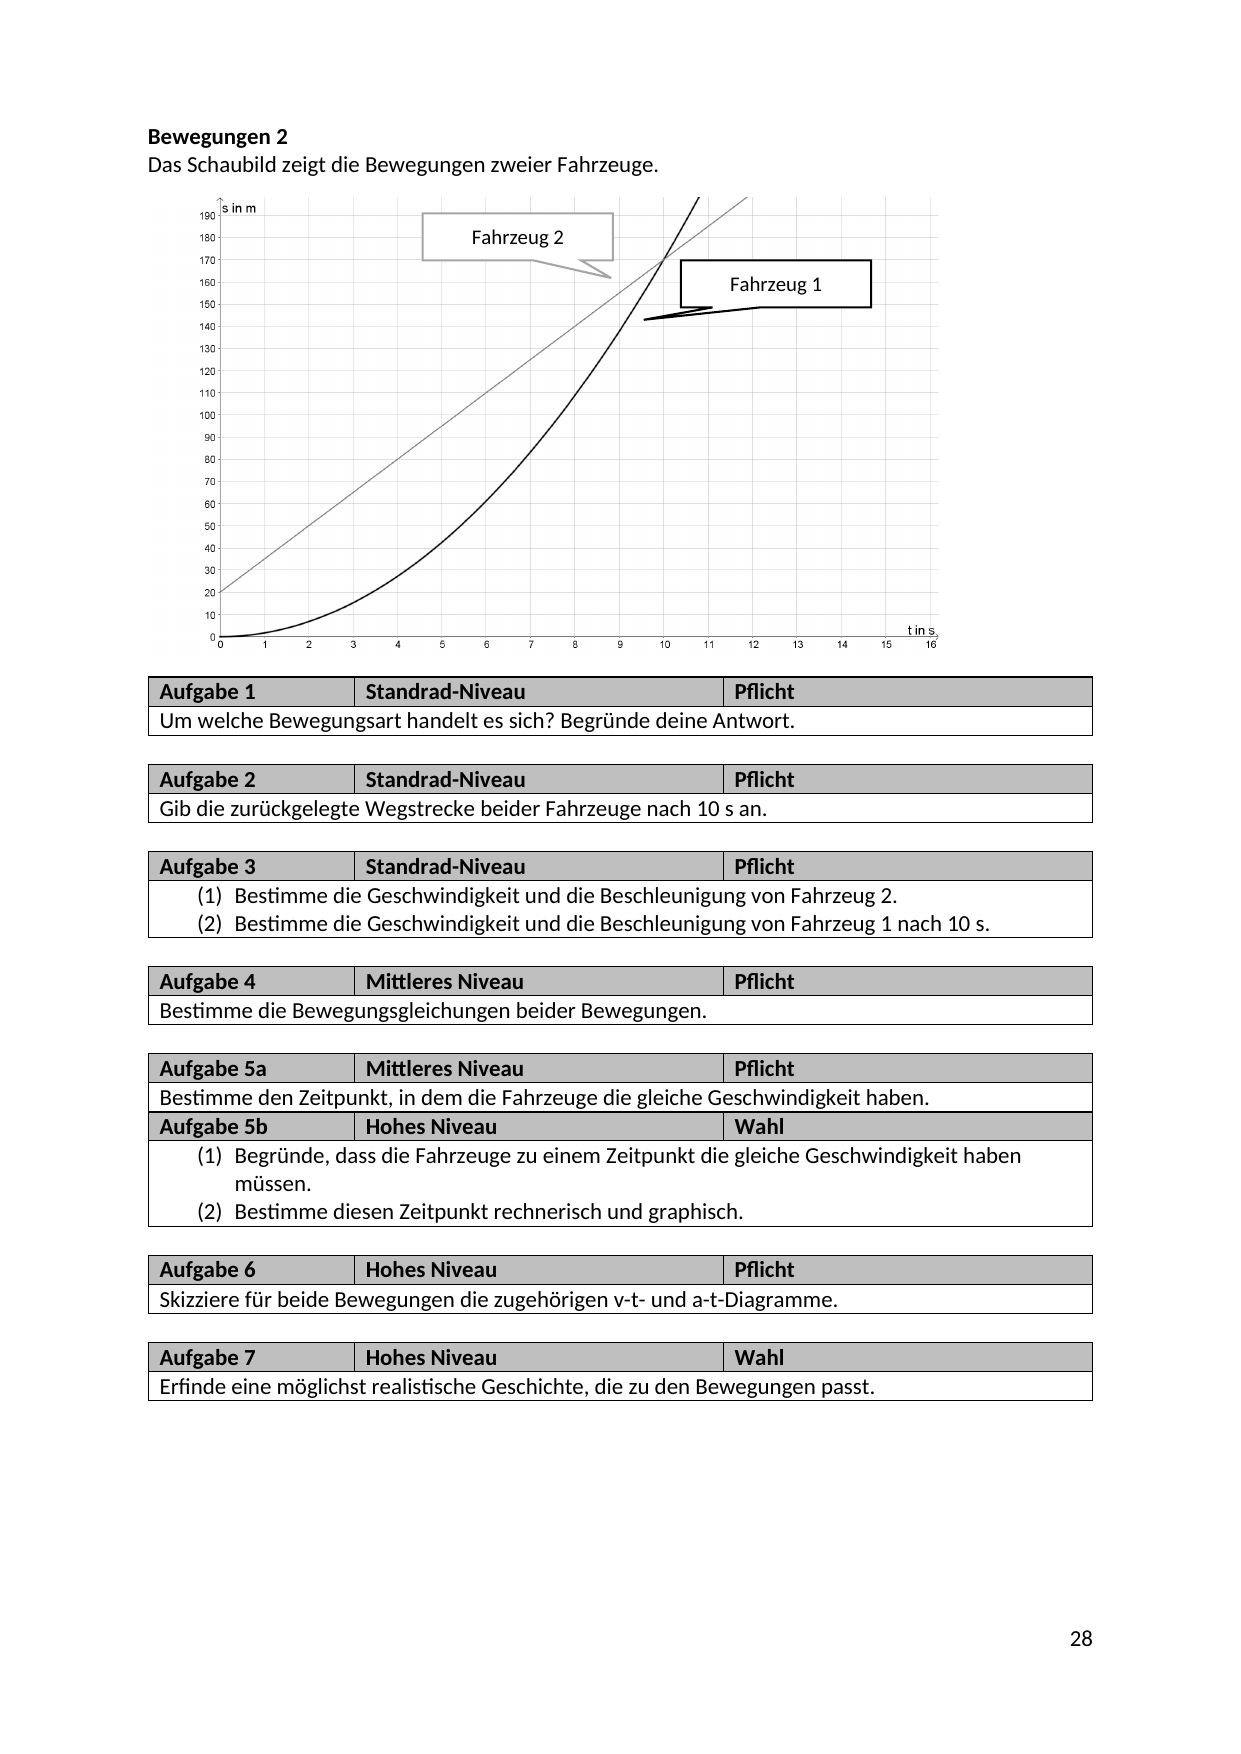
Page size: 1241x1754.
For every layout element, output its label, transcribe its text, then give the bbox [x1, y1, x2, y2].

table_cell Aufgabe 5b [149, 1113, 354, 1140]
table_header Pflicht [724, 678, 1092, 706]
table_cell Gib die zurückgelegte Wegstrecke beider Fahrzeuge nach 10 s an. [149, 794, 1092, 822]
table_cell Wahl [724, 1113, 1092, 1140]
table_cell Um welche Bewegungsart handelt es sich? Begründe deine Antwort. [149, 707, 1092, 734]
table_cell Erfinde eine möglichst realistische Geschichte, die zu den Bewegungen passt. [149, 1372, 1092, 1400]
subtitle Bewegungen 2 [148, 122, 1093, 150]
table_header Pflicht [724, 765, 1092, 793]
table_header Aufgabe 5a [149, 1054, 354, 1082]
table_header Aufgabe 7 [149, 1343, 354, 1371]
table_header Standrad-Niveau [355, 765, 723, 793]
table_header Mittleres Niveau [355, 967, 723, 995]
table_header Pflicht [724, 1054, 1092, 1082]
table_cell Bestimme die Geschwindigkeit und die Beschleunigung von Fahrzeug 2. Bestimme die Geschwindigkeit und die Beschleunigung von Fahrzeug 1 nach 10 s. [149, 881, 1092, 937]
table_header Standrad-Niveau [355, 852, 723, 880]
table_cell Skizziere für beide Bewegungen die zugehörigen v-t- und a-t-Diagramme. [149, 1285, 1092, 1313]
table_header Hohes Niveau [355, 1256, 723, 1284]
table_cell Bestimme die Bewegungsgleichungen beider Bewegungen. [149, 996, 1092, 1024]
text Das Schaubild zeigt die Bewegungen zweier Fahrzeuge. [148, 150, 1093, 178]
table_header Hohes Niveau [355, 1343, 723, 1371]
table_header Wahl [724, 1343, 1092, 1371]
table_cell Bestimme den Zeitpunkt, in dem die Fahrzeuge die gleiche Geschwindigkeit haben. [149, 1083, 1092, 1111]
table_header Mittleres Niveau [355, 1054, 723, 1082]
table_cell Hohes Niveau [355, 1113, 723, 1140]
picture [147, 197, 939, 658]
table_header Pflicht [724, 852, 1092, 880]
table_header Aufgabe 6 [149, 1256, 354, 1284]
table_cell Begründe, dass die Fahrzeuge zu einem Zeitpunkt die gleiche Geschwindigkeit haben müssen. Bestimme diesen Zeitpunkt rechnerisch und graphisch. [149, 1141, 1092, 1226]
table_header Pflicht [724, 967, 1092, 995]
table_header Aufgabe 4 [149, 967, 354, 995]
table_header Standrad-Niveau [355, 678, 723, 706]
table_header Aufgabe 1 [149, 678, 354, 706]
table_header Aufgabe 3 [149, 852, 354, 880]
table_header Aufgabe 2 [149, 765, 354, 793]
table_header Pflicht [724, 1256, 1092, 1284]
